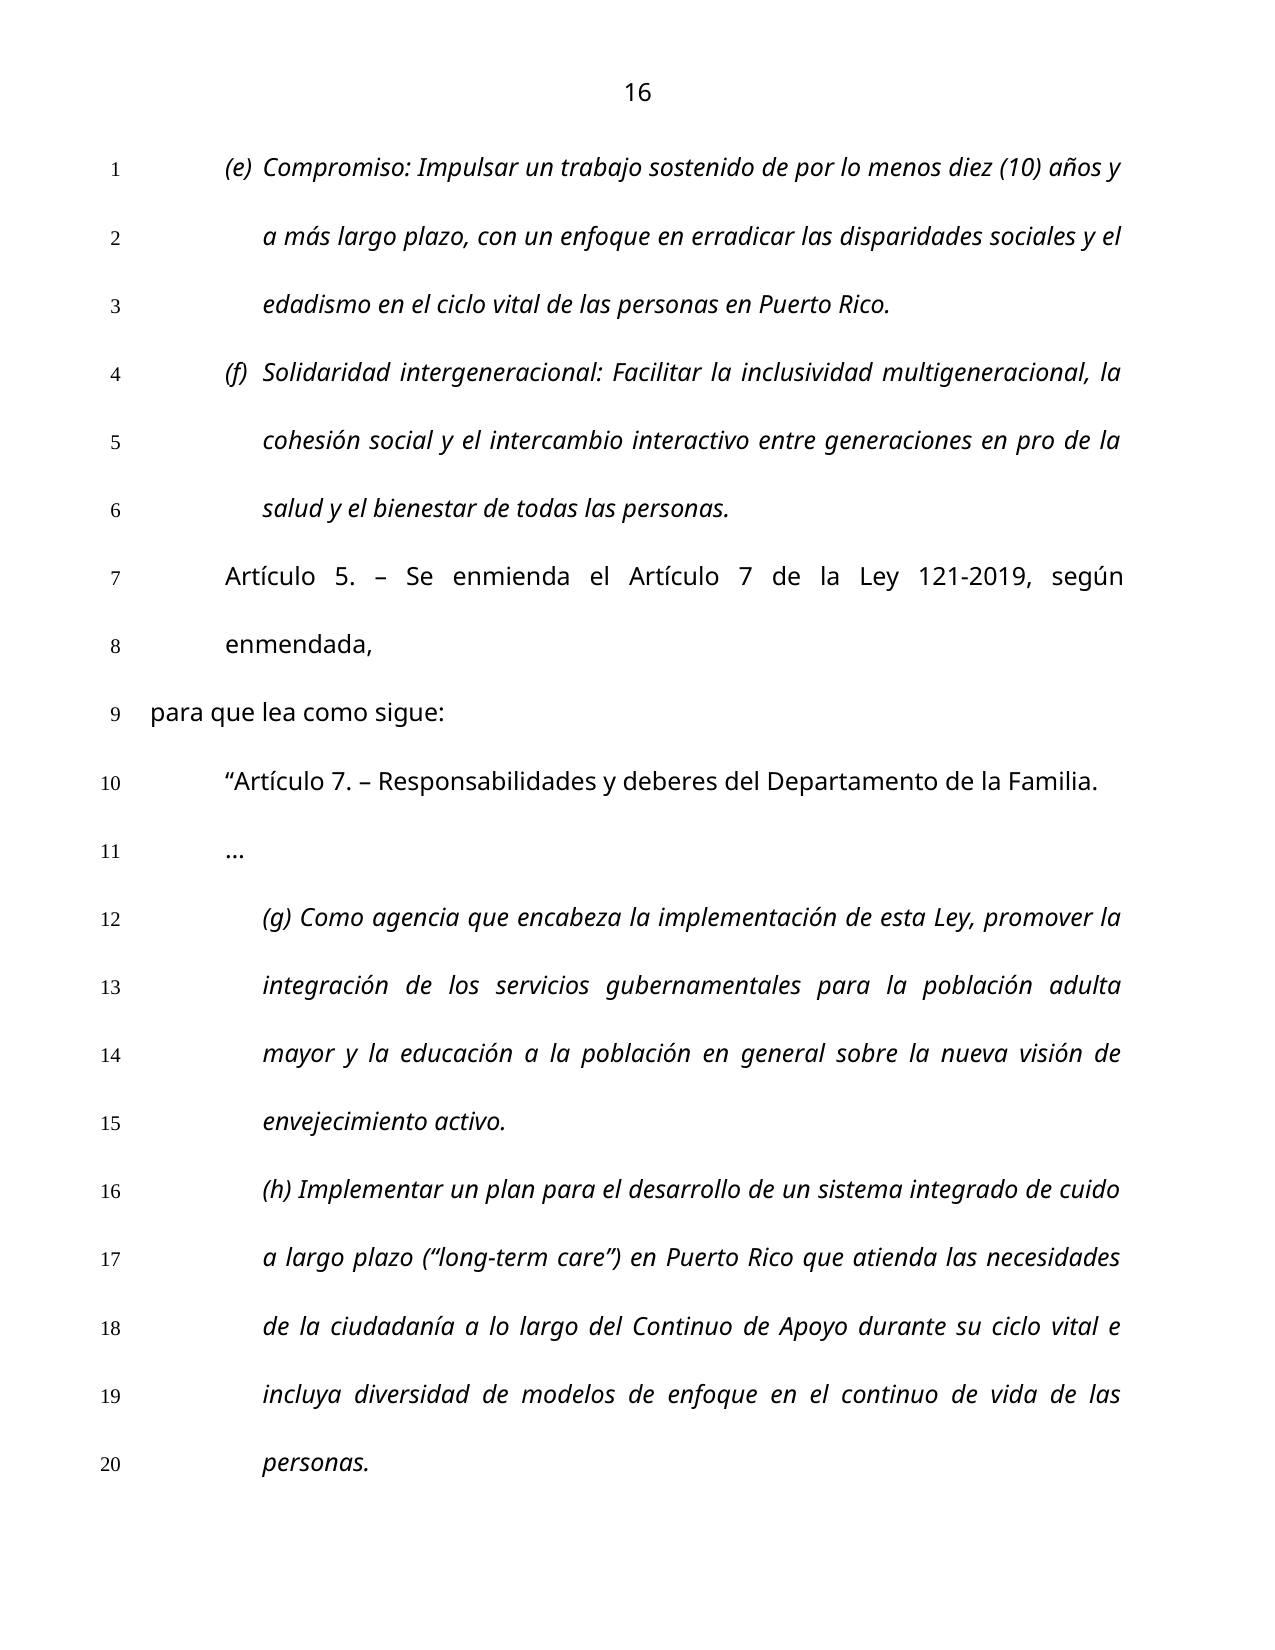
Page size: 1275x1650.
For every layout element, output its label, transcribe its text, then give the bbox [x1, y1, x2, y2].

text para que lea como sigue: [150, 695, 1125, 729]
text (h) Implementar un plan para el desarrollo de un sistema integrado de cuido a largo plazo (“long-term care”) en Puerto Rico que atienda las necesidades de la ciudadanía a lo largo del Continuo de Apoyo durante su ciclo vital e incluya diversidad de modelos de enfoque en el continuo de vida de las personas. [262, 1172, 1125, 1478]
text (g) Como agencia que encabeza la implementación de esta Ley, promover la integración de los servicios gubernamentales para la población adulta mayor y la educación a la población en general sobre la nueva visión de envejecimiento activo. [262, 899, 1125, 1138]
text … [150, 831, 1125, 865]
list Compromiso: Impulsar un trabajo sostenido de por lo menos diez (10) años y a más largo plazo, con un enfoque en erradicar las disparidades sociales y el edadismo en el ciclo vital de las personas en Puerto Rico. [225, 150, 1125, 320]
text “Artículo 7. – Responsabilidades y deberes del Departamento de la Familia. [150, 763, 1125, 797]
text Artículo 5. – Se enmienda el Artículo 7 de la Ley 121-2019, según enmendada, [225, 559, 1125, 661]
list Solidaridad intergeneracional: Facilitar la inclusividad multigeneracional, la cohesión social y el intercambio interactivo entre generaciones en pro de la salud y el bienestar de todas las personas. [225, 354, 1125, 525]
